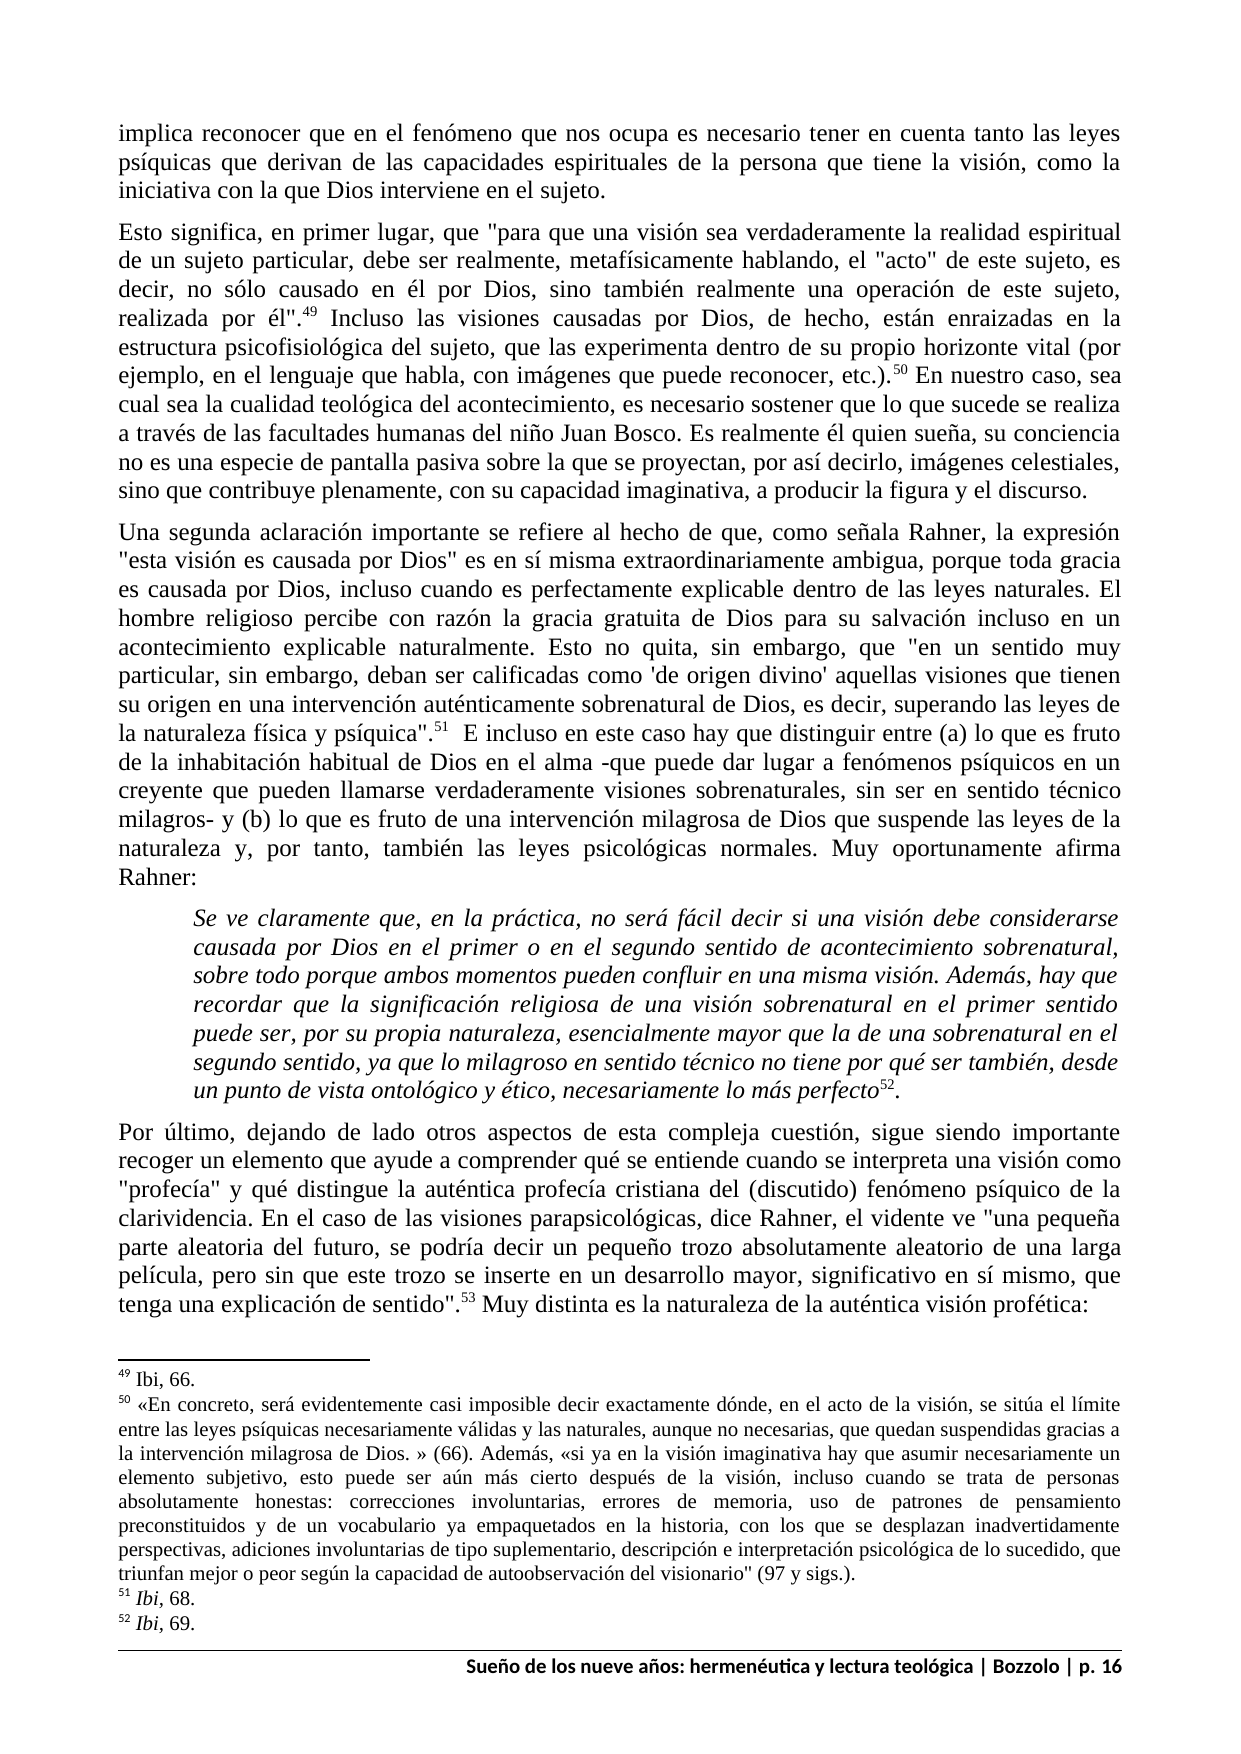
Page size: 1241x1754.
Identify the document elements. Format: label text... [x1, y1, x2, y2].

text Una segunda aclaración importante se refiere al hecho de que, como señala Rahner, la expresión "esta visión es causada por Dios" es en sí misma extraordinariamente ambigua, porque toda gracia es causada por Dios, incluso cuando es perfectamente explicable dentro de las leyes naturales. El hombre religioso percibe con razón la gracia gratuita de Dios para su salvación incluso en un acontecimiento explicable naturalmente. Esto no quita, sin embargo, que "en un sentido muy particular, sin embargo, deban ser calificadas como 'de origen divino' aquellas visiones que tienen su origen en una intervención auténticamente sobrenatural de Dios, es decir, superando las leyes de la naturaleza física y psíquica". E incluso en este caso hay que distinguir entre (a) lo que es fruto de la inhabitación habitual de Dios en el alma -que puede dar lugar a fenómenos psíquicos en un creyente que pueden llamarse verdaderamente visiones sobrenaturales, sin ser en sentido técnico milagros- y (b) lo que es fruto de una intervención milagrosa de Dios que suspende las leyes de la naturaleza y, por tanto, también las leyes psicológicas normales. Muy oportunamente afirma Rahner: [118, 517, 1122, 891]
text Se ve claramente que, en la práctica, no será fácil decir si una visión debe considerarse causada por Dios en el primer o en el segundo sentido de acontecimiento sobrenatural, sobre todo porque ambos momentos pueden confluir en una misma visión. Además, hay que recordar que la significación religiosa de una visión sobrenatural en el primer sentido puede ser, por su propia naturaleza, esencialmente mayor que la de una sobrenatural en el segundo sentido, ya que lo milagroso en sentido técnico no tiene por qué ser también, desde un punto de vista ontológico y ético, necesariamente lo más perfecto. [193, 903, 1122, 1104]
text Por último, dejando de lado otros aspectos de esta compleja cuestión, sigue siendo importante recoger un elemento que ayude a comprender qué se entiende cuando se interpreta una visión como "profecía" y qué distingue la auténtica profecía cristiana del (discutido) fenómeno psíquico de la clarividencia. En el caso de las visiones parapsicológicas, dice Rahner, el vidente ve "una pequeña parte aleatoria del futuro, se podría decir un pequeño trozo absolutamente aleatorio de una larga película, pero sin que este trozo se inserte en un desarrollo mayor, significativo en sí mismo, que tenga una explicación de sentido". Muy distinta es la naturaleza de la auténtica visión profética: [118, 1117, 1122, 1318]
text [118, 118, 1122, 204]
text Esto significa, en primer lugar, que "para que una visión sea verdaderamente la realidad espiritual de un sujeto particular, debe ser realmente, metafísicamente hablando, el "acto" de este sujeto, es decir, no sólo causado en él por Dios, sino también realmente una operación de este sujeto, realizada por él". Incluso las visiones causadas por Dios, de hecho, están enraizadas en la estructura psicofisiológica del sujeto, que las experimenta dentro de su propio horizonte vital (por ejemplo, en el lenguaje que habla, con imágenes que puede reconocer, etc.). En nuestro caso, sea cual sea la cualidad teológica del acontecimiento, es necesario sostener que lo que sucede se realiza a través de las facultades humanas del niño Juan Bosco. Es realmente él quien sueña, su conciencia no es una especie de pantalla pasiva sobre la que se proyectan, por así decirlo, imágenes celestiales, sino que contribuye plenamente, con su capacidad imaginativa, a producir la figura y el discurso. [118, 217, 1122, 504]
